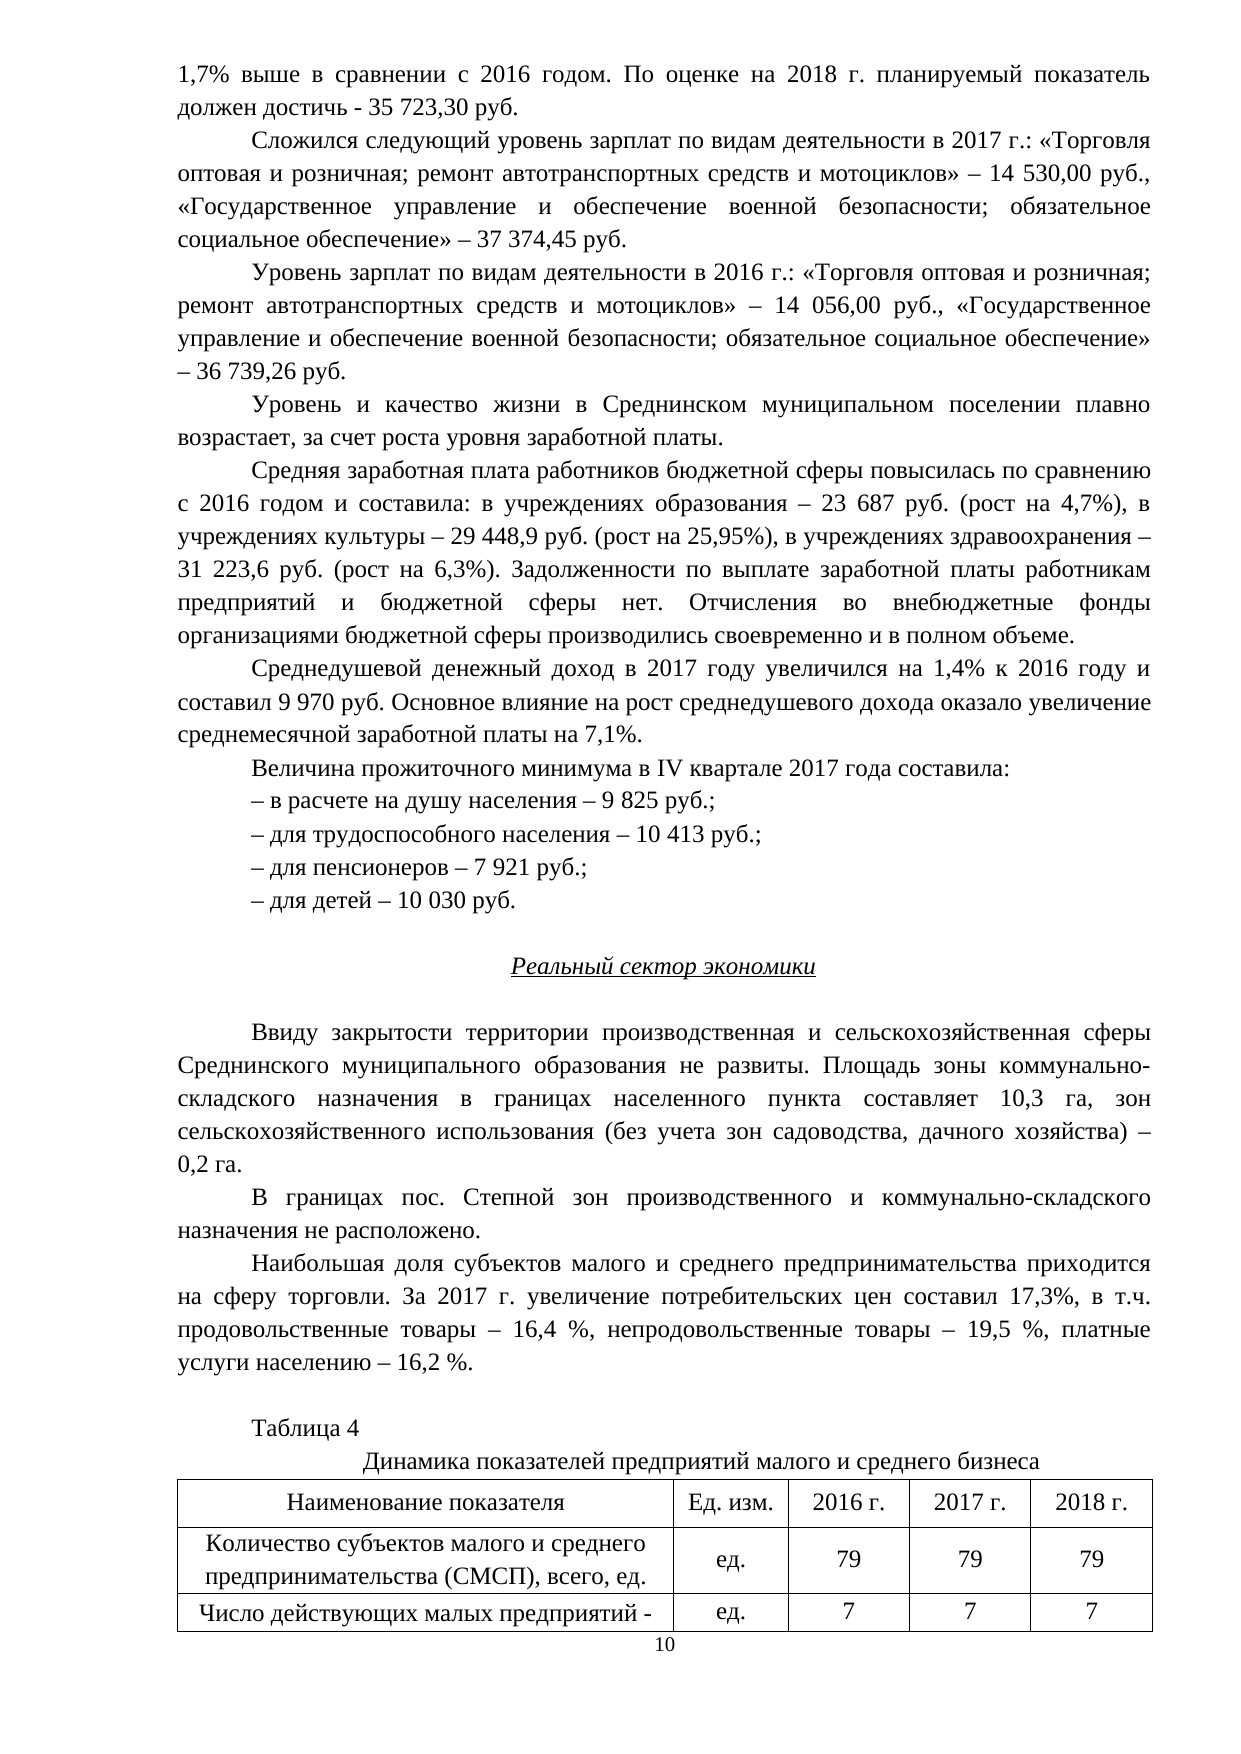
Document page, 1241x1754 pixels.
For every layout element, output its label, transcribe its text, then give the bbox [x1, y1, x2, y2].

text – для трудоспособного населения – 10 413 руб.; [177, 819, 1152, 847]
text – для пенсионеров – 7 921 руб.; [177, 852, 1152, 880]
text Уровень зарплат по видам деятельности в 2016 г.: «Торговля оптовая и розничная; ремонт автотранспортных средств и мотоциклов» – 14 056,00 руб., «Государственное управление и обеспечение военной безопасности; обязательное социальное обеспечение» – 36 739,26 руб. [177, 257, 1152, 385]
table_header Наименование показателя [178, 1480, 673, 1527]
text Уровень и качество жизни в Среднинском муниципальном поселении плавно возрастает, за счет роста уровня заработной платы. [177, 389, 1152, 451]
table_cell ед. [674, 1594, 788, 1631]
table_cell 79 [1031, 1528, 1152, 1593]
table_header 2016 г. [789, 1480, 909, 1527]
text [177, 59, 1152, 121]
table_cell 79 [910, 1528, 1030, 1593]
text Средняя заработная плата работников бюджетной сферы повысилась по сравнению с 2016 годом и составила: в учреждениях образования – 23 687 руб. (рост на 4,7%), в учреждениях культуры – 29 448,9 руб. (рост на 25,95%), в учреждениях здравоохранения – 31 223,6 руб. (рост на 6,3%). Задолженности по выплате заработной платы работникам предприятий и бюджетной сферы нет. Отчисления во внебюджетные фонды организациями бюджетной сферы производились своевременно и в полном объеме. [177, 455, 1152, 649]
table_cell 79 [789, 1528, 909, 1593]
table_header 2018 г. [1031, 1480, 1152, 1527]
text – в расчете на душу населения – 9 825 руб.; [177, 786, 1152, 814]
text Наибольшая доля субъектов малого и среднего предпринимательства приходится на сферу торговли. За 2017 г. увеличение потребительских цен составил 17,3%, в т.ч. продовольственные товары – 16,4 %, непродовольственные товары – 19,5 %, платные услуги населению – 16,2 %. [177, 1248, 1152, 1376]
table_cell 7 [910, 1594, 1030, 1631]
text Таблица 4 [177, 1413, 1152, 1442]
text Ввиду закрытости территории производственная и сельскохозяйственная сферы Среднинского муниципального образования не развиты. Площадь зоны коммунально-складского назначения в границах населенного пункта составляет 10,3 га, зон сельскохозяйственного использования (без учета зон садоводства, дачного хозяйства) – 0,2 га. [177, 1017, 1152, 1178]
text Реальный сектор экономики [177, 951, 1152, 979]
text Динамика показателей предприятий малого и среднего бизнеса [177, 1446, 1152, 1475]
text – для детей – 10 030 руб. [177, 885, 1152, 913]
text В границах пос. Степной зон производственного и коммунально-складского назначения не расположено. [177, 1182, 1152, 1244]
table_cell Количество субъектов малого и среднего предпринимательства (СМСП), всего, ед. [178, 1528, 673, 1593]
table_header Ед. изм. [674, 1480, 788, 1527]
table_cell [178, 1594, 673, 1631]
text Сложился следующий уровень зарплат по видам деятельности в 2017 г.: «Торговля оптовая и розничная; ремонт автотранспортных средств и мотоциклов» – 14 530,00 руб., «Государственное управление и обеспечение военной безопасности; обязательное социальное обеспечение» – 37 374,45 руб. [177, 125, 1152, 253]
text Среднедушевой денежный доход в 2017 году увеличился на 1,4% к 2016 году и составил 9 970 руб. Основное влияние на рост среднедушевого дохода оказало увеличение среднемесячной заработной платы на 7,1%. [177, 653, 1152, 748]
table_cell ед. [674, 1528, 788, 1593]
table_cell 7 [789, 1594, 909, 1631]
table_cell 7 [1031, 1594, 1152, 1631]
table_header 2017 г. [910, 1480, 1030, 1527]
text Величина прожиточного минимума в IV квартале 2017 года составила: [177, 753, 1152, 781]
